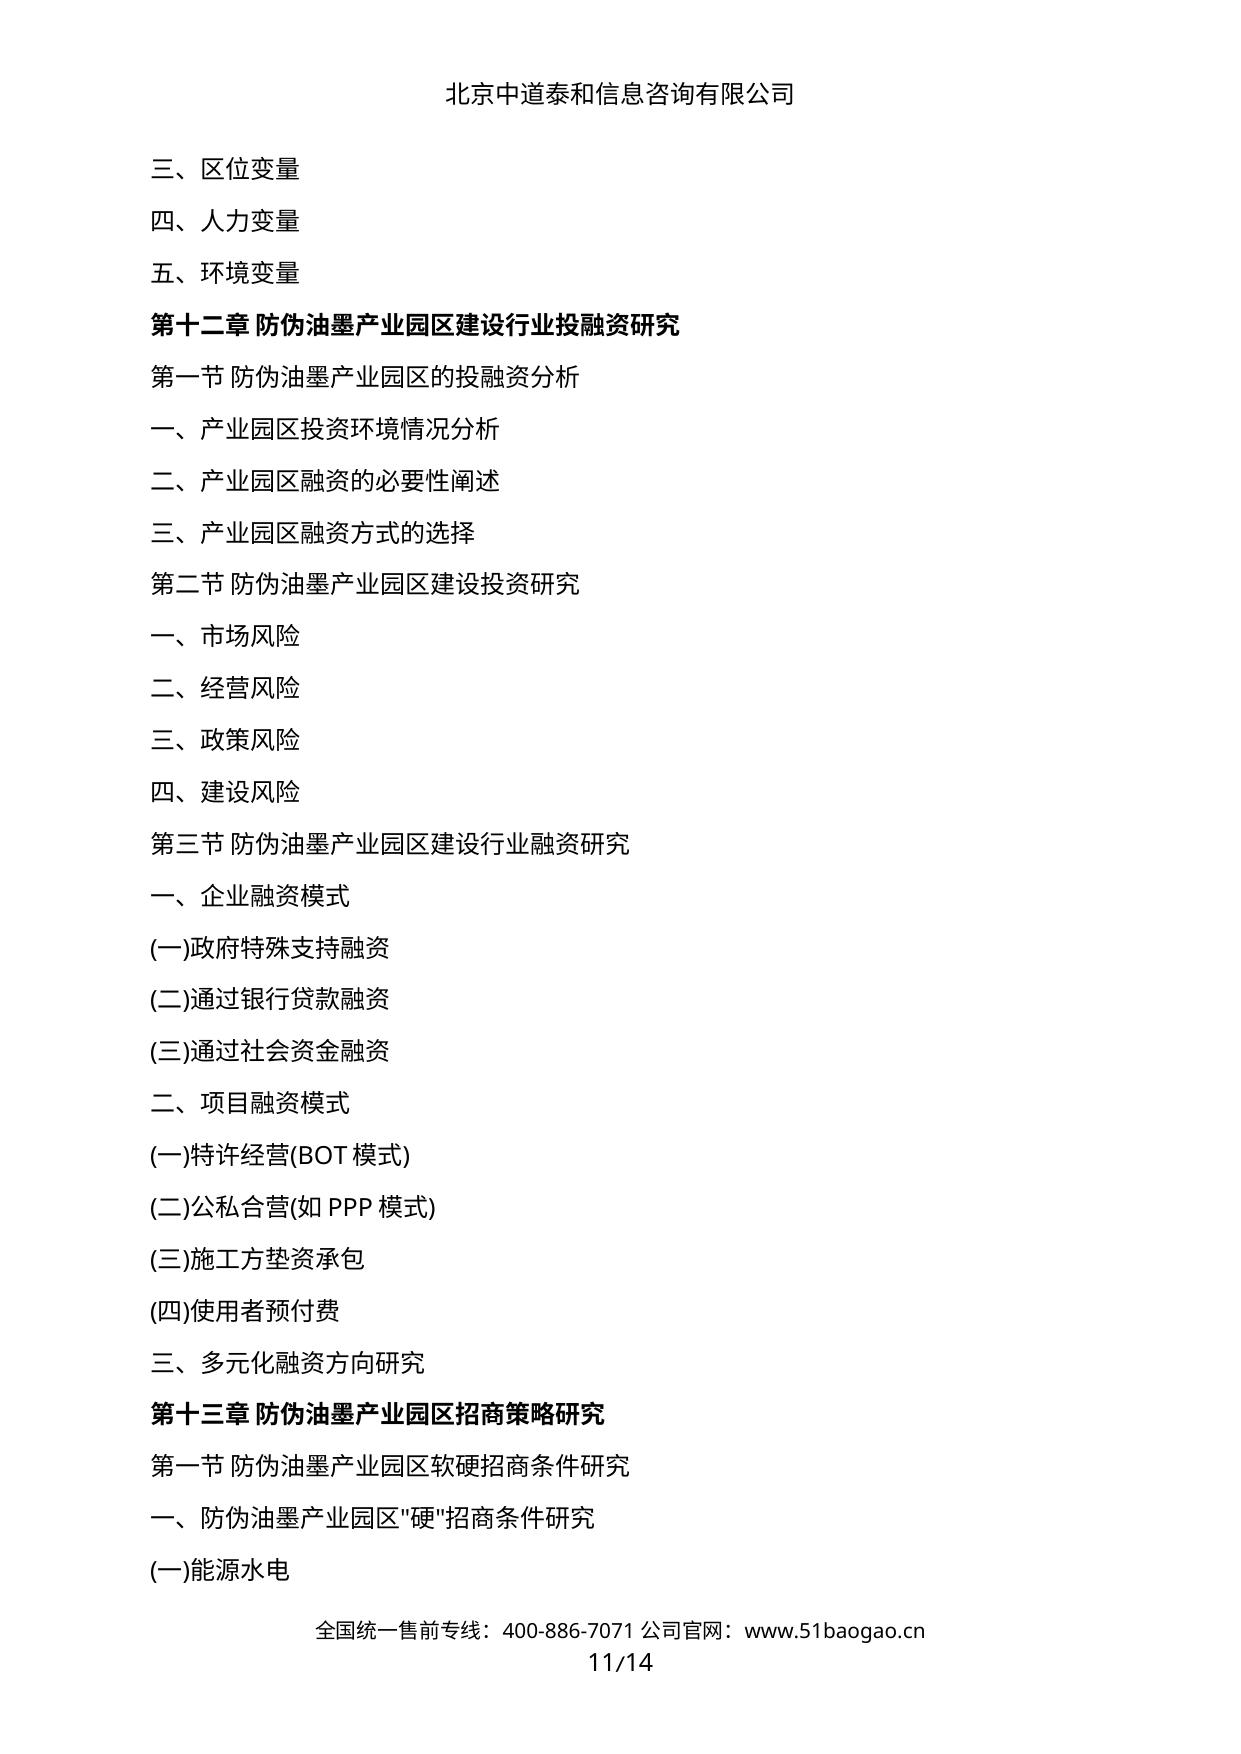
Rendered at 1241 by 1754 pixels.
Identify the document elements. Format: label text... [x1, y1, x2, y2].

text 二、项目融资模式 [150, 1084, 1090, 1120]
text (一)政府特殊支持融资 [150, 928, 1090, 964]
text 三、区位变量 [150, 150, 1090, 186]
text 五、环境变量 [150, 254, 1090, 290]
text 第一节 防伪油墨产业园区的投融资分析 [150, 357, 1090, 394]
text 四、建设风险 [150, 772, 1090, 809]
text 二、经营风险 [150, 669, 1090, 705]
text 一、产业园区投资环境情况分析 [150, 409, 1090, 446]
text (二)公私合营(如PPP模式) [150, 1187, 1090, 1224]
text (一)特许经营(BOT模式) [150, 1136, 1090, 1172]
text 三、政策风险 [150, 721, 1090, 757]
text 第三节 防伪油墨产业园区建设行业融资研究 [150, 824, 1090, 861]
text 三、多元化融资方向研究 [150, 1343, 1090, 1379]
text 第十三章 防伪油墨产业园区招商策略研究 [150, 1395, 1090, 1431]
text (二)通过银行贷款融资 [150, 980, 1090, 1016]
text (三)施工方垫资承包 [150, 1239, 1090, 1276]
text 一、企业融资模式 [150, 876, 1090, 912]
text 四、人力变量 [150, 202, 1090, 238]
text (一)能源水电 [150, 1551, 1090, 1587]
text 三、产业园区融资方式的选择 [150, 513, 1090, 549]
text (三)通过社会资金融资 [150, 1032, 1090, 1068]
text 一、防伪油墨产业园区"硬"招商条件研究 [150, 1499, 1090, 1535]
text 二、产业园区融资的必要性阐述 [150, 461, 1090, 497]
text 一、市场风险 [150, 617, 1090, 653]
text 第二节 防伪油墨产业园区建设投资研究 [150, 565, 1090, 601]
text (四)使用者预付费 [150, 1291, 1090, 1327]
text 第一节 防伪油墨产业园区软硬招商条件研究 [150, 1447, 1090, 1483]
text 第十二章 防伪油墨产业园区建设行业投融资研究 [150, 306, 1090, 342]
